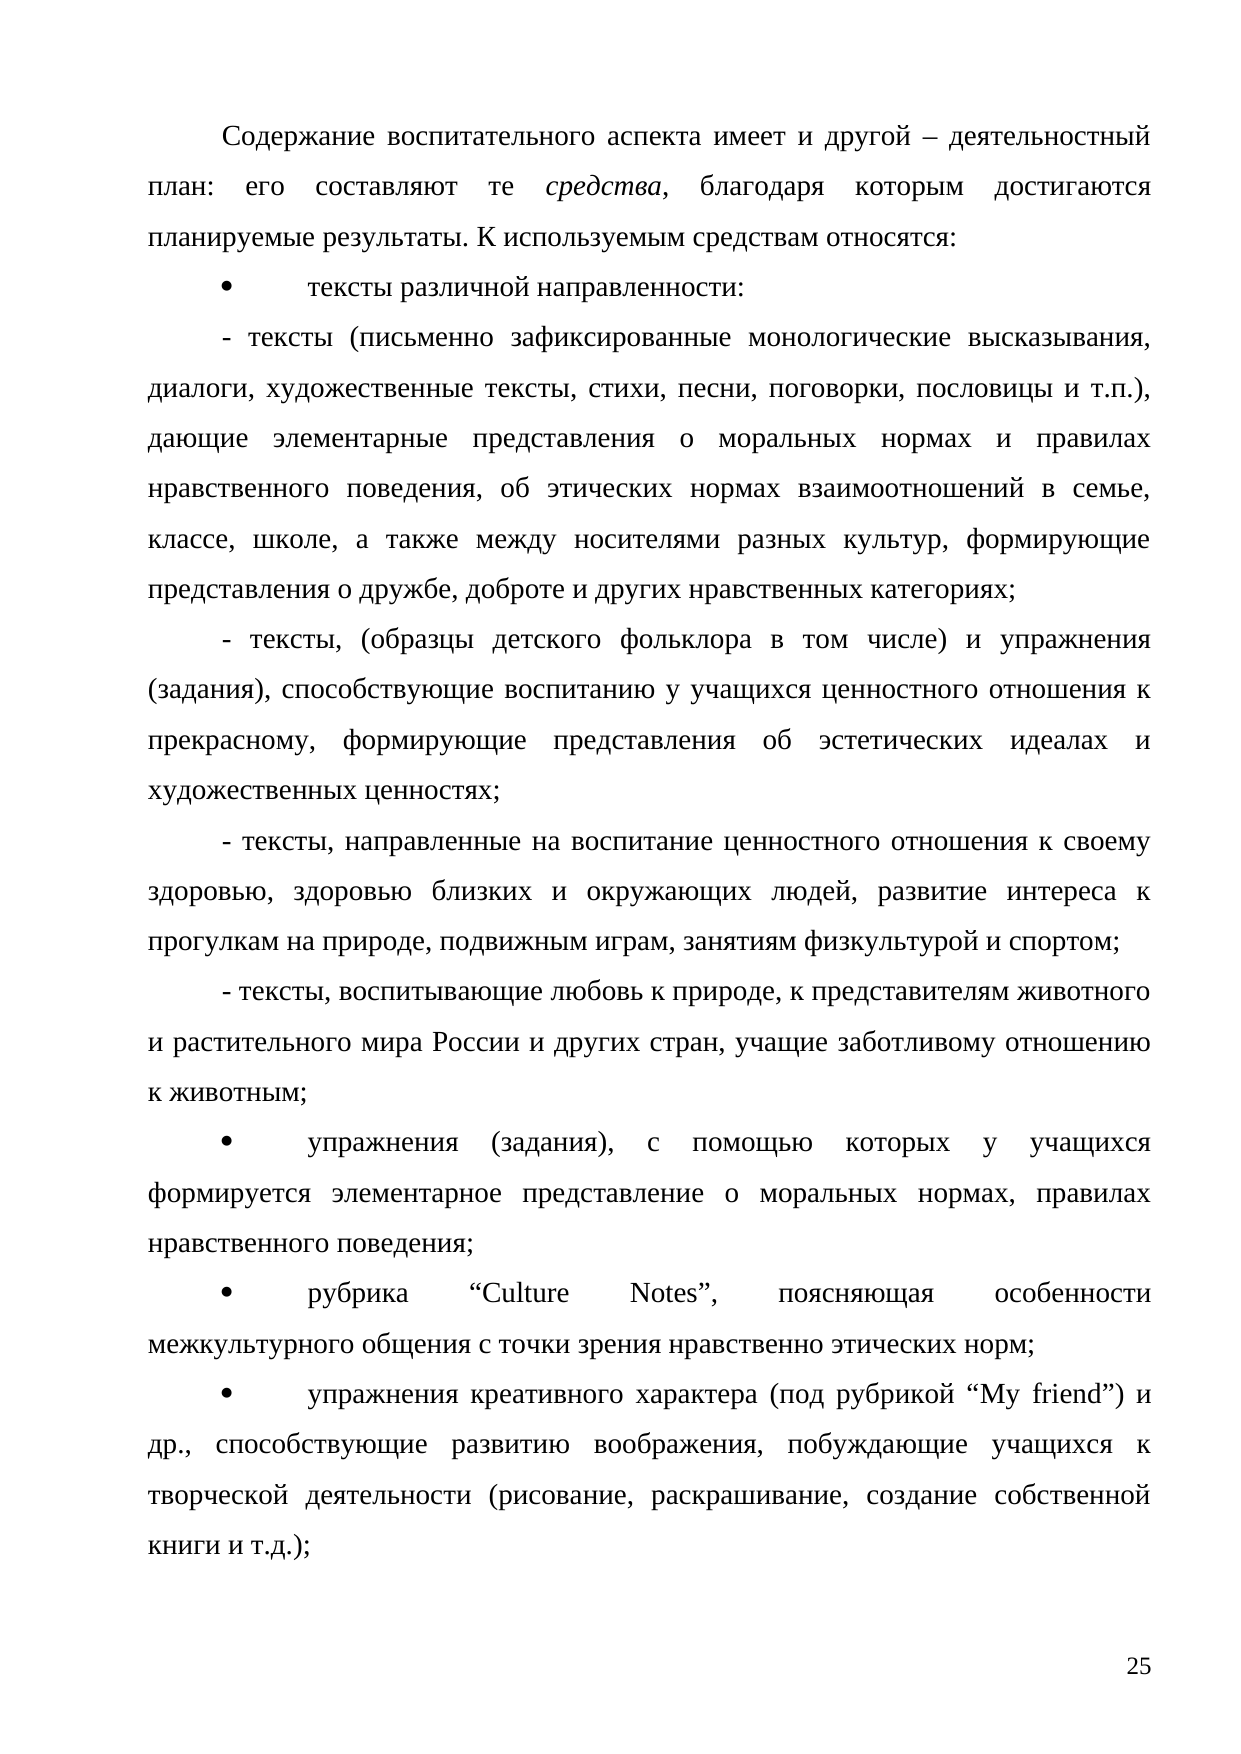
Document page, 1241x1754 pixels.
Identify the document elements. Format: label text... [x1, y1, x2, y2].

list упражнения (задания), с помощью которых у учащихся формируется элементарное представление о моральных нормах, правилах нравственного поведения; [148, 1124, 1152, 1259]
text - тексты, направленные на воспитание ценностного отношения к своему здоровью, здоровью близких и окружающих людей, развитие интереса к прогулкам на природе, подвижным играм, занятиям физкультурой и спортом; [148, 823, 1152, 957]
text - тексты, воспитывающие любовь к природе, к представителям животного и растительного мира России и других стран, учащие заботливому отношению к животным; [148, 973, 1152, 1108]
text - тексты, (образцы детского фольклора в том числе) и упражнения (задания), способствующие воспитанию у учащихся ценностного отношения к прекрасному, формирующие представления об эстетических идеалах и художественных ценностях; [148, 621, 1152, 806]
list рубрика “Culture Notes”, поясняющая особенности межкультурного общения с точки зрения нравственно этических норм; [148, 1276, 1152, 1359]
list упражнения креативного характера (под рубрикой “My friend”) и др., способствующие развитию воображения, побуждающие учащихся к творческой деятельности (рисование, раскрашивание, создание собственной книги и т.д.); [148, 1376, 1152, 1561]
list тексты различной направленности: [148, 269, 1152, 303]
text Содержание воспитательного аспекта имеет и другой – деятельностный план: его составляют те средства, благодаря которым достигаются планируемые результаты. К используемым средствам относятся: [148, 118, 1152, 252]
text - тексты (письменно зафиксированные монологические высказывания, диалоги, художественные тексты, стихи, песни, поговорки, пословицы и т.п.), дающие элементарные представления о моральных нормах и правилах нравственного поведения, об этических нормах взаимоотношений в семье, классе, школе, а также между носителями разных культур, формирующие представления о дружбе, доброте и других нравственных категориях; [148, 319, 1152, 604]
